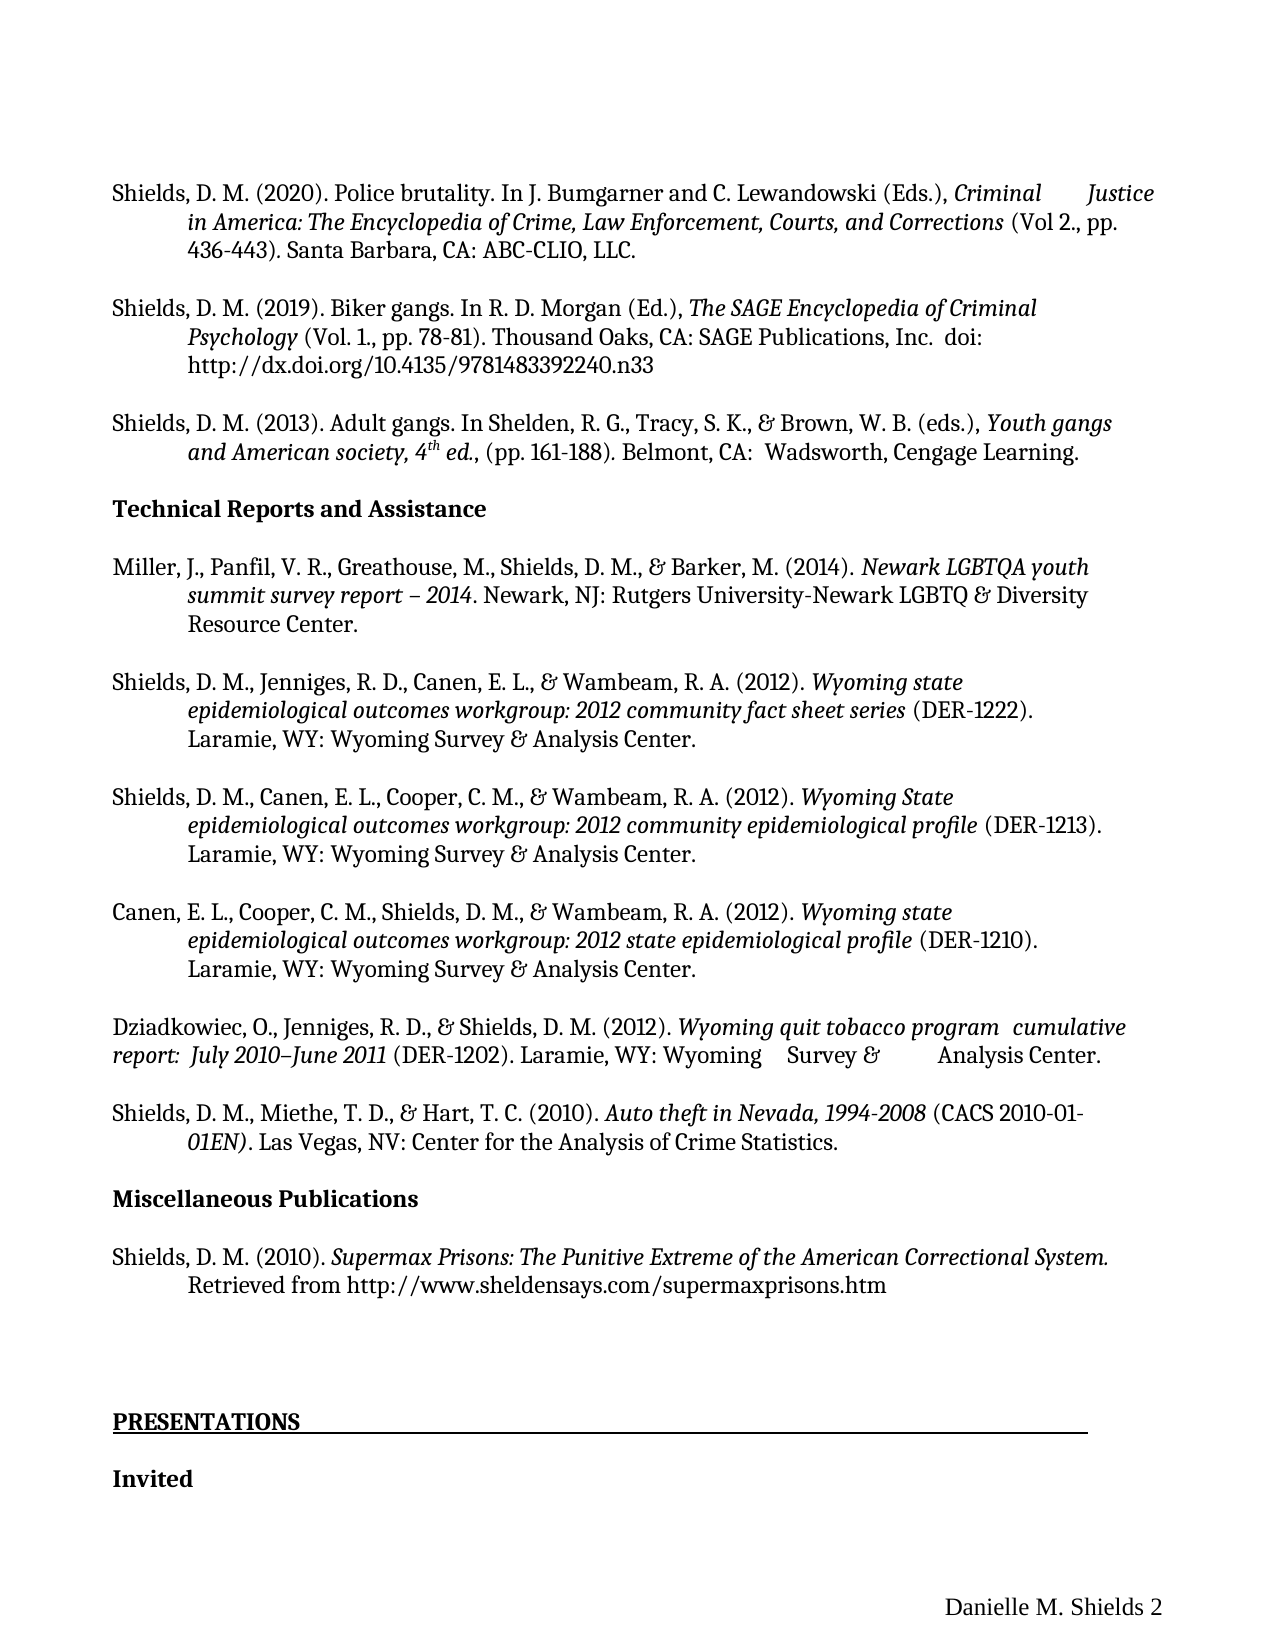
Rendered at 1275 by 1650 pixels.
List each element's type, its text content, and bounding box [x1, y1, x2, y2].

text Technical Reports and Assistance [112, 495, 1162, 524]
text Shields, D. M., Jenniges, R. D., Canen, E. L., & Wambeam, R. A. (2012). Wyoming state epidemiological outcomes workgroup: 2012 community fact sheet series (DER-1222). Laramie, WY: Wyoming Survey & Analysis Center. [112, 667, 1162, 754]
text Miller, J., Panfil, V. R., Greathouse, M., Shields, D. M., & Barker, M. (2014). Newark LGBTQA youth summit survey report – 2014. Newark, NJ: Rutgers University-Newark LGBTQ & Diversity Resource Center. [112, 552, 1162, 639]
text Miscellaneous Publications [112, 1185, 1162, 1214]
text Shields, D. M. (2010). Supermax Prisons: The Punitive Extreme of the American Correctional System. Retrieved from http://www.sheldensays.com/supermaxprisons.htm [112, 1242, 1162, 1300]
text PRESENTATIONS [112, 1408, 1162, 1437]
text Shields, D. M. (2013). Adult gangs. In Shelden, R. G., Tracy, S. K., & Brown, W. B. (eds.), Youth gangs and American society, 4th ed., (pp. 161-188). Belmont, CA: Wadsworth, Cengage Learning. [112, 409, 1162, 466]
text Shields, D. M. (2020). Police brutality. In J. Bumgarner and C. Lewandowski (Eds.), Criminal Justice in America: The Encyclopedia of Crime, Law Enforcement, Courts, and Corrections (Vol 2., pp. 436-443). Santa Barbara, CA: ABC-CLIO, LLC. [112, 179, 1162, 265]
text Shields, D. M. (2019). Biker gangs. In R. D. Morgan (Ed.), The SAGE Encyclopedia of Criminal Psychology (Vol. 1., pp. 78-81). Thousand Oaks, CA: SAGE Publications, Inc. doi: [112, 294, 1162, 351]
text Invited [112, 1465, 1162, 1494]
text 01EN). Las Vegas, NV: Center for the Analysis of Crime Statistics. [112, 1127, 1162, 1156]
text Shields, D. M., Canen, E. L., Cooper, C. M., & Wambeam, R. A. (2012). Wyoming State epidemiological outcomes workgroup: 2012 community epidemiological profile (DER-1213). Laramie, WY: Wyoming Survey & Analysis Center. [112, 782, 1162, 869]
text Dziadkowiec, O., Jenniges, R. D., & Shields, D. M. (2012). Wyoming quit tobacco program cumulative report: July 2010–June 2011 (DER-1202). Laramie, WY: Wyoming Survey & Analysis Center. [112, 1012, 1162, 1070]
text http://dx.doi.org/10.4135/9781483392240.n33 [112, 351, 1162, 380]
text Canen, E. L., Cooper, C. M., Shields, D. M., & Wambeam, R. A. (2012). Wyoming state epidemiological outcomes workgroup: 2012 state epidemiological profile (DER-1210). Laramie, WY: Wyoming Survey & Analysis Center. [112, 897, 1162, 984]
text Shields, D. M., Miethe, T. D., & Hart, T. C. (2010). Auto theft in Nevada, 1994-2008 (CACS 2010-01- [112, 1099, 1162, 1127]
